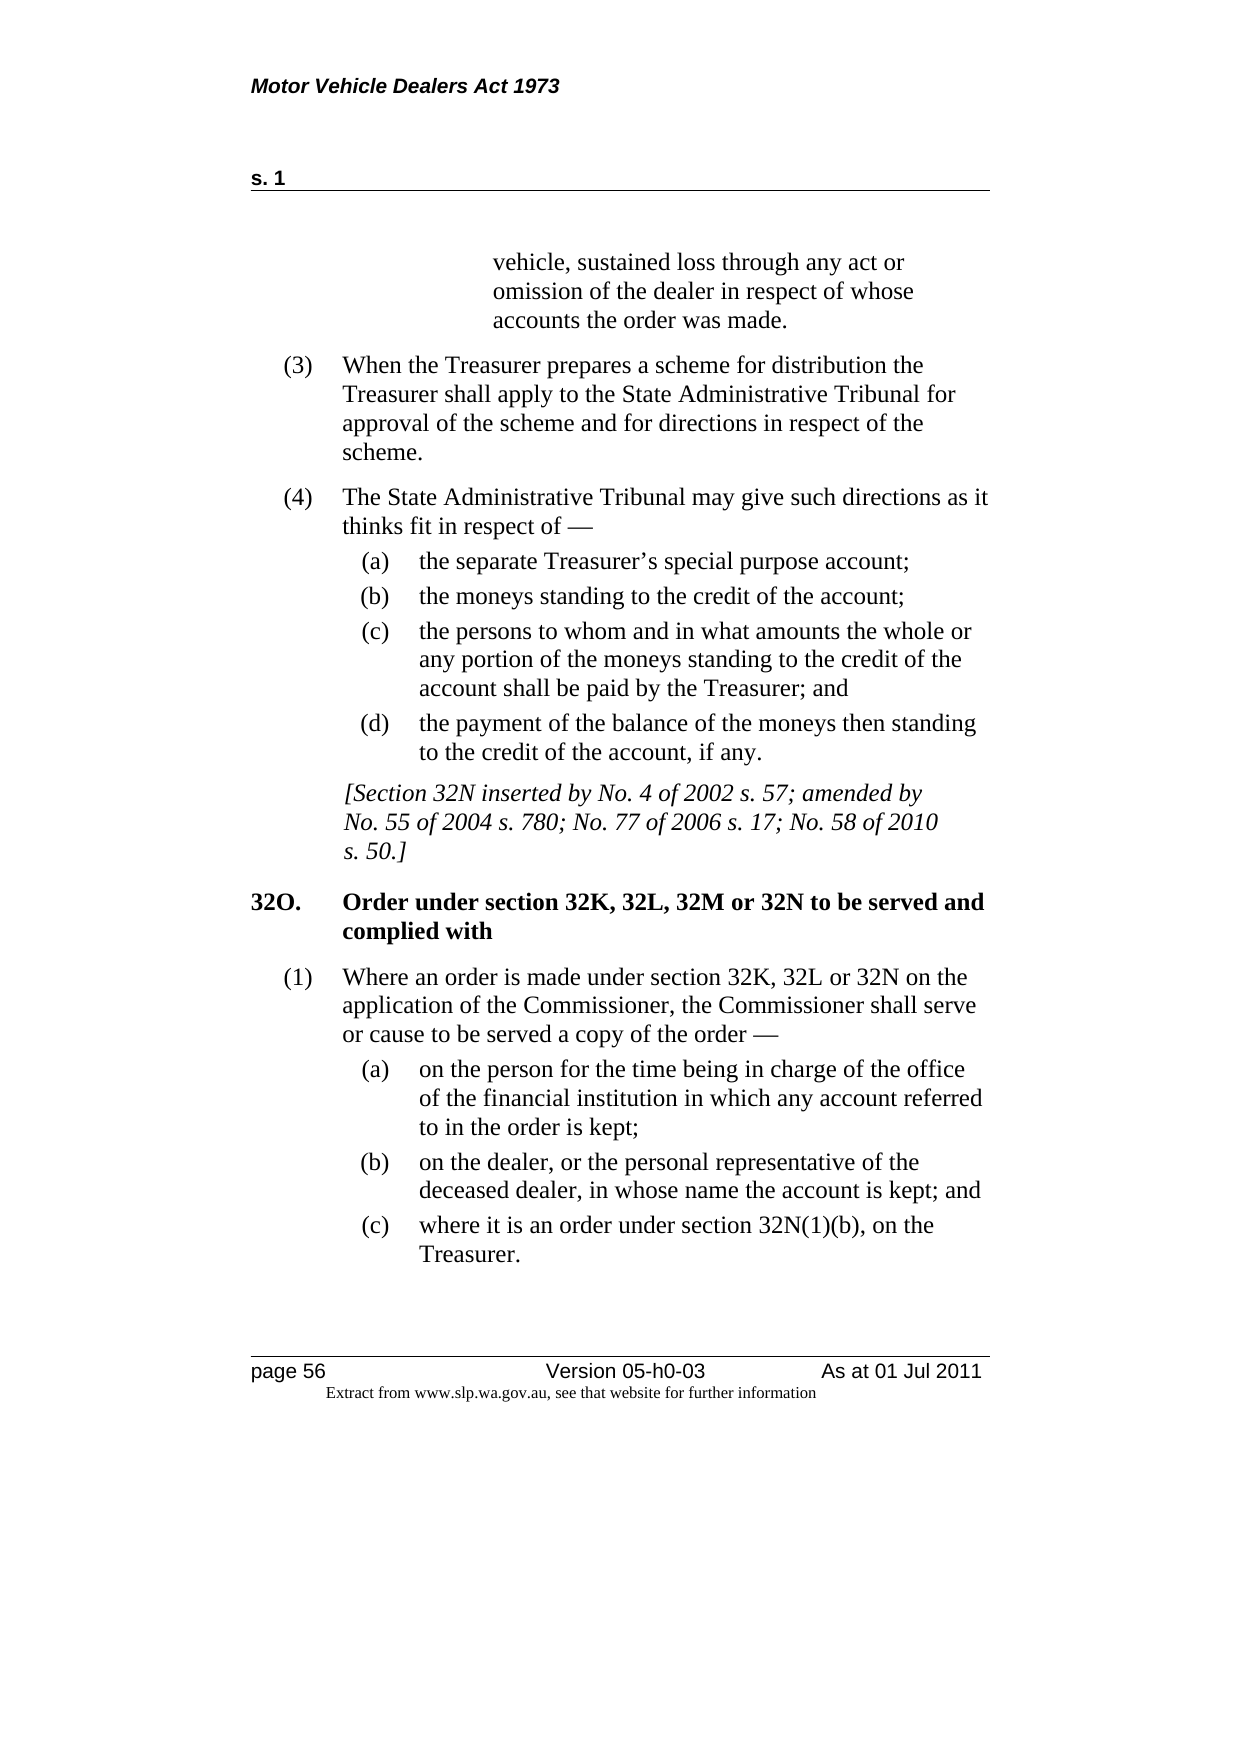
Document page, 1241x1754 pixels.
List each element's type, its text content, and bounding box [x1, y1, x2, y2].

text (3) When the Treasurer prepares a scheme for distribution the Treasurer shall apply to the State Administrative Tribunal for approval of the scheme and for directions in respect of the scheme. [251, 350, 990, 465]
text (c) where it is an order under section 32N(1)(b), on the Treasurer. [251, 1210, 990, 1268]
text (c) the persons to whom and in what amounts the whole or any portion of the moneys standing to the credit of the account shall be paid by the Treasurer; and [251, 616, 990, 702]
text (a) the separate Treasurer’s special purpose account; [251, 546, 990, 574]
text (4) The State Administrative Tribunal may give such directions as it thinks fit in respect of — [251, 482, 990, 539]
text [251, 247, 990, 334]
text (d) the payment of the balance of the moneys then standing to the credit of the account, if any. [251, 708, 990, 766]
text (b) on the dealer, or the personal representative of the deceased dealer, in whose name the account is kept; and [251, 1147, 990, 1204]
text (b) the moneys standing to the credit of the account; [251, 581, 990, 609]
text [Section 32N inserted by No. 4 of 2002 s. 57; amended by No. 55 of 2004 s. 780; No. 77 of 2006 s. 17; No. 58 of 2010 s. 50.] [251, 778, 990, 864]
text (1) Where an order is made under section 32K, 32L or 32N on the application of the Commissioner, the Commissioner shall serve or cause to be served a copy of the order — [251, 962, 990, 1048]
text (a) on the person for the time being in charge of the office of the financial institution in which any account referred to in the order is kept; [251, 1054, 990, 1140]
subtitle 32O. Order under section 32K, 32L, 32M or 32N to be served and complied with [251, 887, 990, 945]
